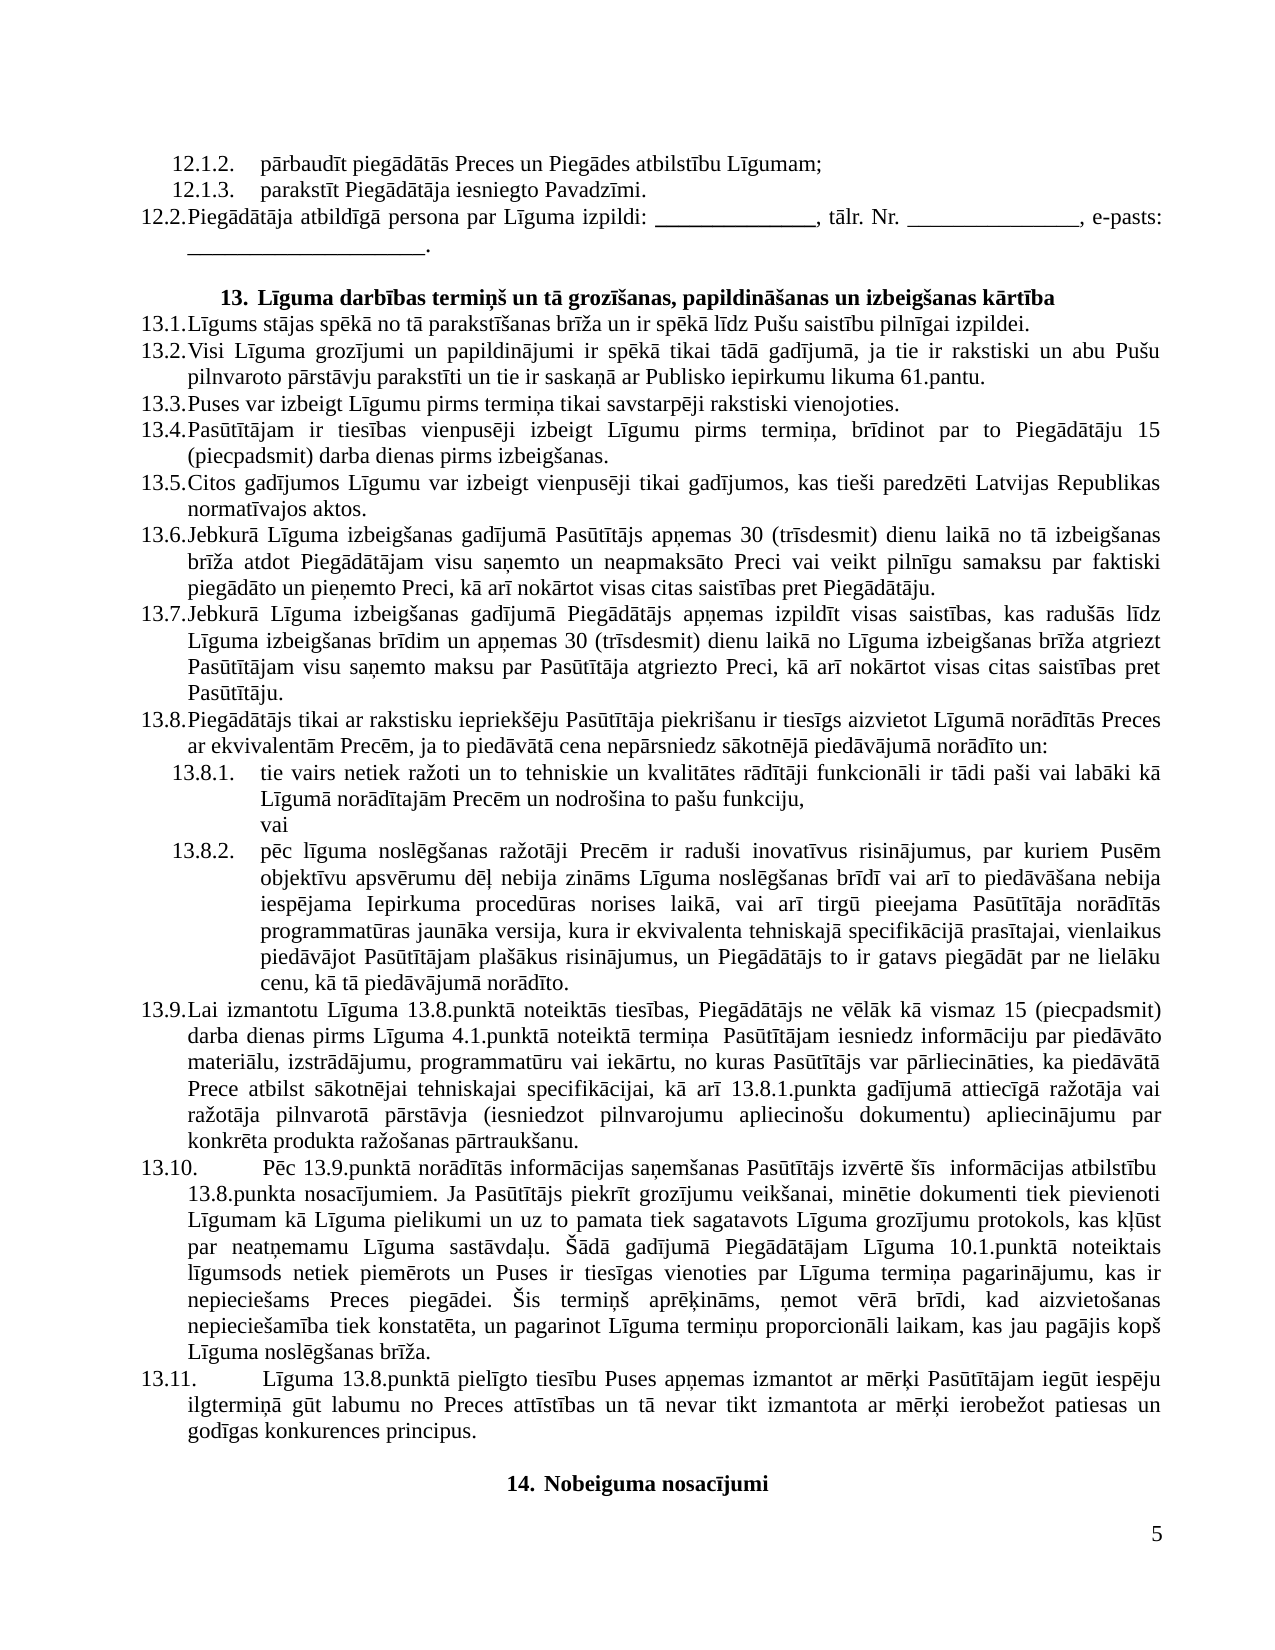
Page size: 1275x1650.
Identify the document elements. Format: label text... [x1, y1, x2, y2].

list pārbaudīt piegādātās Preces un Piegādes atbilstību Līgumam; [172, 150, 1162, 176]
list Pēc 13.9.punktā norādītās informācijas saņemšanas Pasūtītājs izvērtē šīs informācijas atbilstību 13.8.punkta nosacījumiem. Ja Pasūtītājs piekrīt grozījumu veikšanai, minētie dokumenti tiek pievienoti Līgumam kā Līguma pielikumi un uz to pamata tiek sagatavots Līguma grozījumu protokols, kas kļūst par neatņemamu Līguma sastāvdaļu. Šādā gadījumā Piegādātājam Līguma 10.1.punktā noteiktais līgumsods netiek piemērots un Puses ir tiesīgas vienoties par Līguma termiņa pagarinājumu, kas ir nepieciešams Preces piegādei. Šis termiņš aprēķināms, ņemot vērā brīdi, kad aizvietošanas nepieciešamība tiek konstatēta, un pagarinot Līguma termiņu proporcionāli laikam, kas jau pagājis kopš Līguma noslēgšanas brīža. [141, 1154, 1162, 1365]
list Puses var izbeigt Līgumu pirms termiņa tikai savstarpēji rakstiski vienojoties. [141, 389, 1162, 416]
list pēc līguma noslēgšanas ražotāji Precēm ir raduši inovatīvus risinājumus, par kuriem Pusēm objektīvu apsvērumu dēļ nebija zināms Līguma noslēgšanas brīdī vai arī to piedāvāšana nebija iespējama Iepirkuma procedūras norises laikā, vai arī tirgū pieejama Pasūtītāja norādītās programmatūras jaunāka versija, kura ir ekvivalenta tehniskajā specifikācijā prasītajai, vienlaikus piedāvājot Pasūtītājam plašākus risinājumus, un Piegādātājs to ir gatavs piegādāt par ne lielāku cenu, kā tā piedāvājumā norādīto. [172, 838, 1162, 996]
list Lai izmantotu Līguma 13.8.punktā noteiktās tiesības, Piegādātājs ne vēlāk kā vismaz 15 (piecpadsmit) darba dienas pirms Līguma 4.1.punktā noteiktā termiņa Pasūtītājam iesniedz informāciju par piedāvāto materiālu, izstrādājumu, programmatūru vai iekārtu, no kuras Pasūtītājs var pārliecināties, ka piedāvātā Prece atbilst sākotnējai tehniskajai specifikācijai, kā arī 13.8.1.punkta gadījumā attiecīgā ražotāja vai ražotāja pilnvarotā pārstāvja (iesniedzot pilnvarojumu apliecinošu dokumentu) apliecinājumu par konkrēta produkta ražošanas pārtraukšanu. [141, 996, 1162, 1154]
text vai [260, 811, 1162, 838]
list parakstīt Piegādātāja iesniegto Pavadzīmi. [172, 176, 1162, 203]
list Visi Līguma grozījumi un papildinājumi ir spēkā tikai tādā gadījumā, ja tie ir rakstiski un abu Pušu pilnvaroto pārstāvju parakstīti un tie ir saskaņā ar Publisko iepirkumu likuma 61.pantu. [141, 337, 1162, 389]
list Piegādātāja atbildīgā persona par Līguma izpildi: ______________, tālr. Nr. _______________, e-pasts: ___________________. [141, 203, 1162, 258]
list Līguma 13.8.punktā pielīgto tiesību Puses apņemas izmantot ar mērķi Pasūtītājam iegūt iespēju ilgtermiņā gūt labumu no Preces attīstības un tā nevar tikt izmantota ar mērķi ierobežot patiesas un godīgas konkurences principus. [141, 1365, 1162, 1444]
list Pasūtītājam ir tiesības vienpusēji izbeigt Līgumu pirms termiņa, brīdinot par to Piegādātāju 15 (piecpadsmit) darba dienas pirms izbeigšanas. [141, 416, 1162, 469]
list Līguma darbības termiņš un tā grozīšanas, papildināšanas un izbeigšanas kārtība [112, 284, 1162, 311]
list Nobeiguma nosacījumi [112, 1470, 1162, 1496]
list Līgums stājas spēkā no tā parakstīšanas brīža un ir spēkā līdz Pušu saistību pilnīgai izpildei. [141, 311, 1162, 337]
list tie vairs netiek ražoti un to tehniskie un kvalitātes rādītāji funkcionāli ir tādi paši vai labāki kā Līgumā norādītajām Precēm un nodrošina to pašu funkciju, [172, 758, 1162, 811]
list Jebkurā Līguma izbeigšanas gadījumā Pasūtītājs apņemas 30 (trīsdesmit) dienu laikā no tā izbeigšanas brīža atdot Piegādātājam visu saņemto un neapmaksāto Preci vai veikt pilnīgu samaksu par faktiski piegādāto un pieņemto Preci, kā arī nokārtot visas citas saistības pret Piegādātāju. [141, 521, 1162, 600]
list Citos gadījumos Līgumu var izbeigt vienpusēji tikai gadījumos, kas tieši paredzēti Latvijas Republikas normatīvajos aktos. [141, 469, 1162, 521]
list Jebkurā Līguma izbeigšanas gadījumā Piegādātājs apņemas izpildīt visas saistības, kas radušās līdz Līguma izbeigšanas brīdim un apņemas 30 (trīsdesmit) dienu laikā no Līguma izbeigšanas brīža atgriezt Pasūtītājam visu saņemto maksu par Pasūtītāja atgriezto Preci, kā arī nokārtot visas citas saistības pret Pasūtītāju. [141, 600, 1162, 706]
list Piegādātājs tikai ar rakstisku iepriekšēju Pasūtītāja piekrišanu ir tiesīgs aizvietot Līgumā norādītās Preces ar ekvivalentām Precēm, ja to piedāvātā cena nepārsniedz sākotnējā piedāvājumā norādīto un: [141, 706, 1162, 758]
